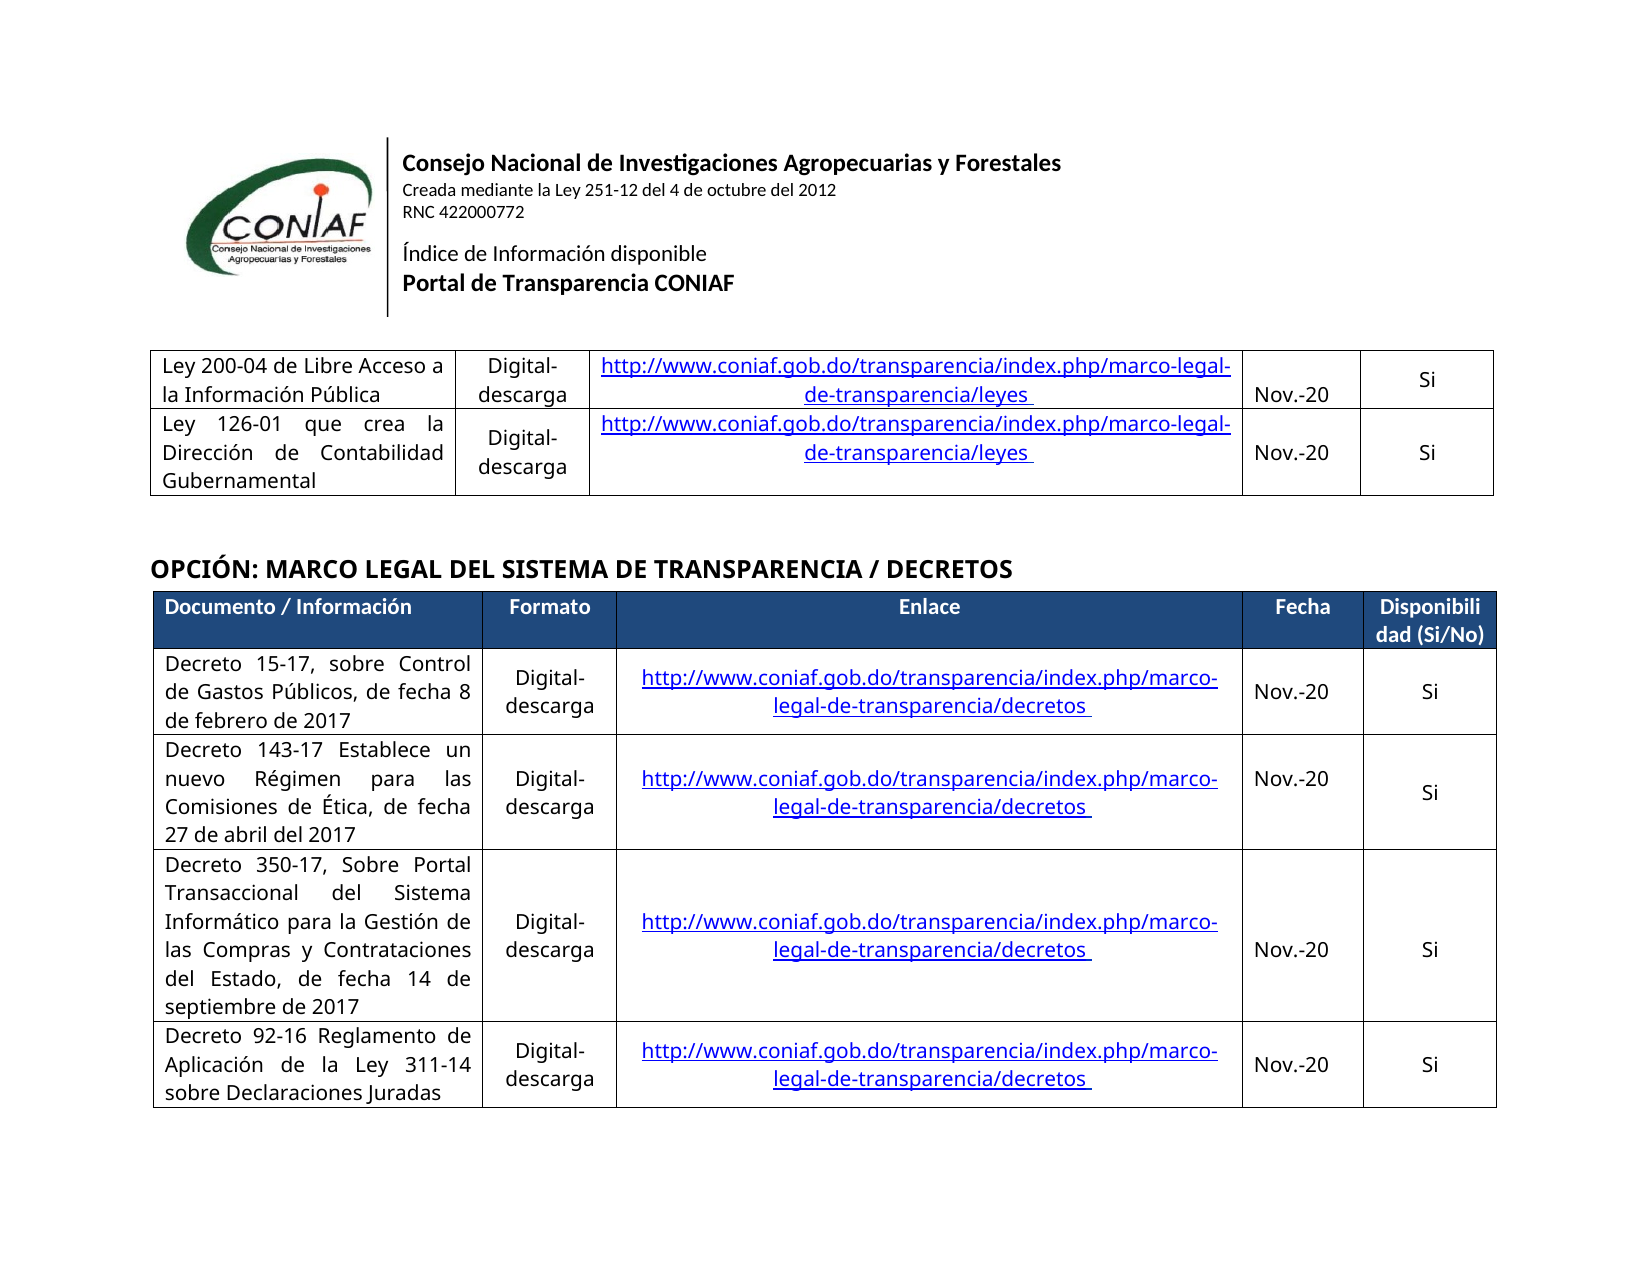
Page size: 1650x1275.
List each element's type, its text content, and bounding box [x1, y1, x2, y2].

table_cell Ley 200-04 de Libre Acceso a la Información Pública [151, 351, 455, 408]
table_cell Digital-descarga [483, 850, 616, 1021]
table_cell http://www.coniaf.gob.do/transparencia/index.php/marco-legal-de-transparencia/decretos [617, 850, 1242, 1021]
table_cell Digital-descarga [483, 1022, 616, 1107]
table_cell Nov.-20 [1243, 850, 1363, 1021]
table_cell Nov.-20 [1243, 409, 1360, 494]
table_cell Si [1364, 1022, 1496, 1107]
table_cell Digital-descarga [483, 735, 616, 849]
text OPCIÓN: MARCO LEGAL DEL SISTEMA DE TRANSPARENCIA / DECRETOS [150, 552, 1500, 586]
table_cell http://www.coniaf.gob.do/transparencia/index.php/marco-legal-de-transparencia/decretos [617, 735, 1242, 849]
table_cell Decreto 92-16 Reglamento de Aplicación de la Ley 311-14 sobre Declaraciones Juradas [154, 1022, 482, 1107]
table_header Enlace [617, 592, 1242, 648]
table_header Formato [483, 592, 616, 648]
table_cell Digital-descarga [456, 351, 589, 408]
table_cell Decreto 15-17, sobre Control de Gastos Públicos, de fecha 8 de febrero de 2017 [154, 649, 482, 734]
table_cell http://www.coniaf.gob.do/transparencia/index.php/marco-legal-de-transparencia/decretos [617, 1022, 1242, 1107]
table_cell Si [1361, 409, 1493, 494]
table_cell Decreto 143-17 Establece un nuevo Régimen para las Comisiones de Ética, de fecha 27 de abril del 2017 [154, 735, 482, 849]
table_header Documento / Información [154, 592, 482, 648]
table_cell Decreto 350-17, Sobre Portal Transaccional del Sistema Informático para la Gestión de las Compras y Contrataciones del Estado, de fecha 14 de septiembre de 2017 [154, 850, 482, 1021]
table_cell Nov.-20 [1243, 649, 1363, 734]
table_cell Si [1364, 735, 1496, 849]
table_cell Si [1361, 351, 1493, 408]
table_cell Digital-descarga [483, 649, 616, 734]
table_cell Nov.-20 [1243, 1022, 1363, 1107]
table_header Disponibilidad (Si/No) [1364, 592, 1496, 648]
table_cell Nov.-20 [1243, 351, 1360, 408]
table_cell Ley 126-01 que crea la Dirección de Contabilidad Gubernamental [151, 409, 455, 494]
table_cell Nov.-20 [1243, 735, 1363, 849]
picture [181, 153, 375, 275]
table_cell Digital-descarga [456, 409, 589, 494]
table_cell Si [1364, 850, 1496, 1021]
table_cell http://www.coniaf.gob.do/transparencia/index.php/marco-legal-de-transparencia/leyes [590, 351, 1242, 408]
table_cell http://www.coniaf.gob.do/transparencia/index.php/marco-legal-de-transparencia/leyes [590, 409, 1242, 494]
table_header Fecha [1243, 592, 1363, 648]
table_cell Si [1364, 649, 1496, 734]
table_cell http://www.coniaf.gob.do/transparencia/index.php/marco-legal-de-transparencia/decretos [617, 649, 1242, 734]
